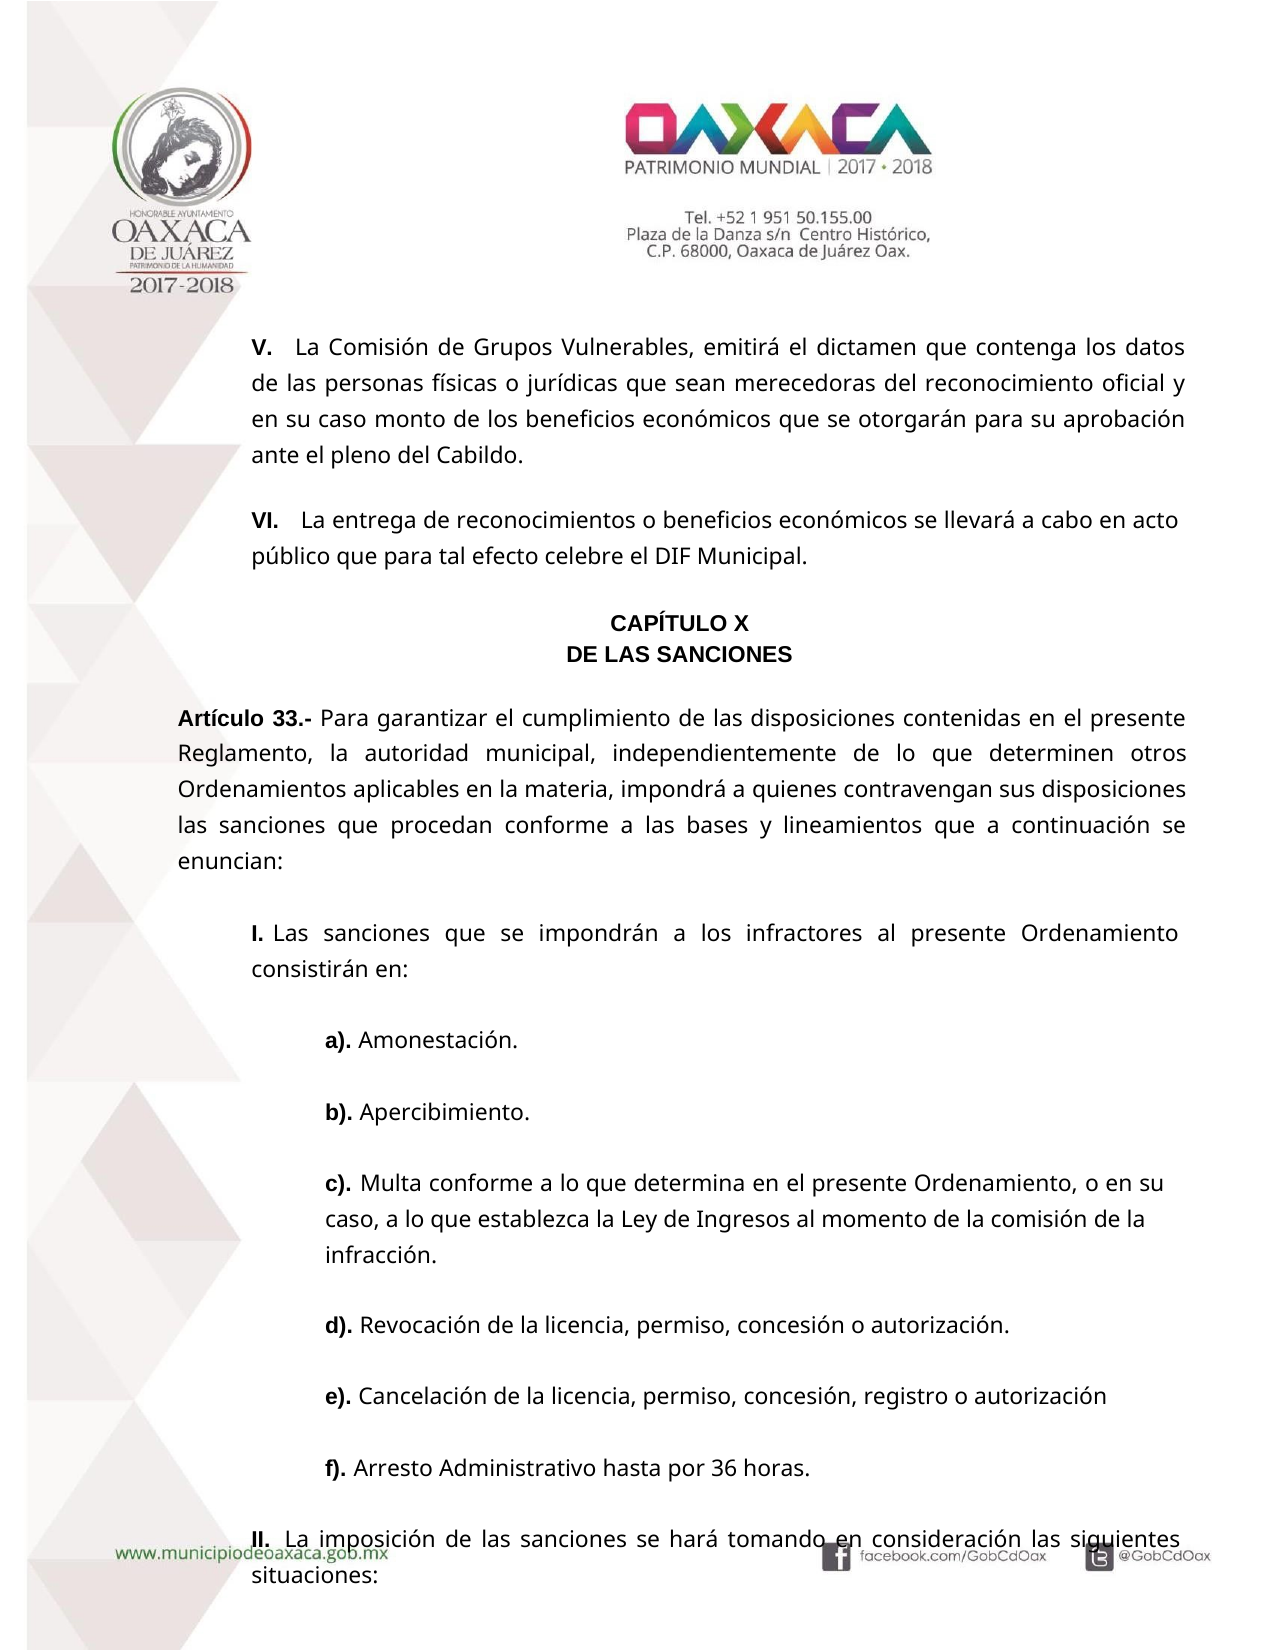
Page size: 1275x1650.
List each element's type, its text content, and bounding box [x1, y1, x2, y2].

picture [23, 1, 1212, 1650]
text DE LAS SANCIONES [194, 641, 1164, 667]
text Artículo 33.- Para garantizar el cumplimiento de las disposiciones contenidas en el presente Reglamento, la autoridad municipal, independientemente de lo que determinen otros Ordenamientos aplicables en la materia, impondrá a quienes contravengan sus disposiciones las sanciones que procedan conforme a las bases y lineamientos que a continuación se enuncian: [177, 701, 1187, 876]
list Revocación de la licencia, permiso, concesión o autorización. [325, 1309, 1198, 1341]
list Las sanciones que se impondrán a los infractores al presente Ordenamiento consistirán en: [251, 917, 1179, 984]
list La entrega de reconocimientos o beneficios económicos se llevará a cabo en acto público que para tal efecto celebre el DIF Municipal. [251, 504, 1180, 571]
text CAPÍTULO X [195, 610, 1164, 637]
list Cancelación de la licencia, permiso, concesión, registro o autorización [325, 1380, 1198, 1411]
list Arresto Administrativo hasta por 36 horas. [325, 1452, 1198, 1483]
list Amonestación. [325, 1024, 1198, 1055]
list Apercibimiento. [325, 1096, 1198, 1127]
list La Comisión de Grupos Vulnerables, emitirá el dictamen que contenga los datos de las personas físicas o jurídicas que sean merecedoras del reconocimiento oficial y en su caso monto de los beneficios económicos que se otorgarán para su aprobación ante el pleno del Cabildo. [251, 331, 1186, 470]
list Multa conforme a lo que determina en el presente Ordenamiento, o en su caso, a lo que establezca la Ley de Ingresos al momento de la comisión de la infracción. [325, 1167, 1179, 1270]
list La imposición de las sanciones se hará tomando en consideración las siguientes situaciones: [251, 1523, 1180, 1590]
